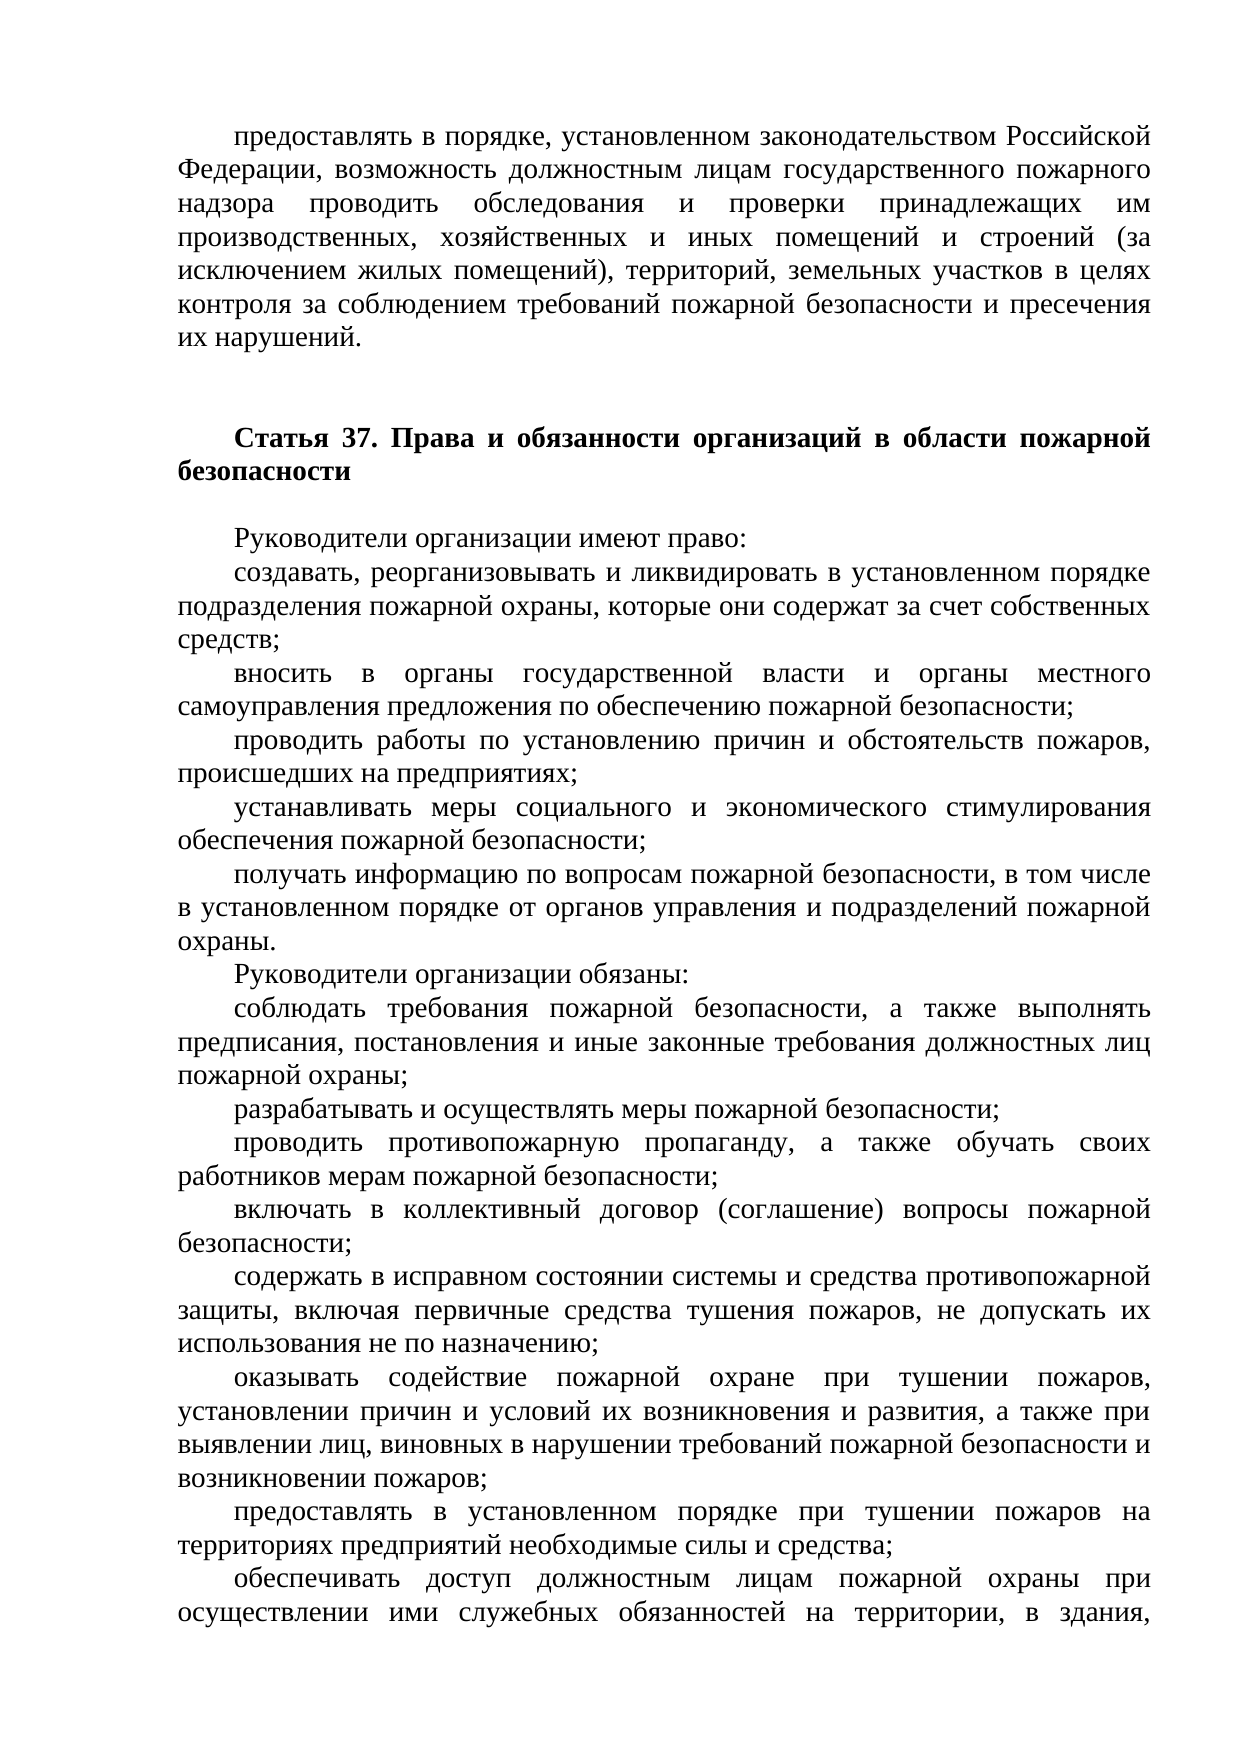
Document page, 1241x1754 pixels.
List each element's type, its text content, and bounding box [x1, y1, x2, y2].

text проводить работы по установлению причин и обстоятельств пожаров, происшедших на предприятиях; [177, 722, 1152, 789]
text Руководители организации имеют право: [177, 521, 1152, 554]
text предоставлять в установленном порядке при тушении пожаров на территориях предприятий необходимые силы и средства; [177, 1493, 1152, 1560]
text разрабатывать и осуществлять меры пожарной безопасности; [177, 1091, 1152, 1124]
text вносить в органы государственной власти и органы местного самоуправления предложения по обеспечению пожарной безопасности; [177, 655, 1152, 722]
text получать информацию по вопросам пожарной безопасности, в том числе в установленном порядке от органов управления и подразделений пожарной охраны. [177, 856, 1152, 957]
title Статья 37. Права и обязанности организаций в области пожарной безопасности [177, 420, 1152, 487]
text предоставлять в порядке, установленном законодательством Российской Федерации, возможность должностным лицам государственного пожарного надзора проводить обследования и проверки принадлежащих им производственных, хозяйственных и иных помещений и строений (за исключением жилых помещений), территорий, земельных участков в целях контроля за соблюдением требований пожарной безопасности и пресечения их нарушений. [177, 118, 1152, 353]
text соблюдать требования пожарной безопасности, а также выполнять предписания, постановления и иные законные требования должностных лиц пожарной охраны; [177, 990, 1152, 1091]
text создавать, реорганизовывать и ликвидировать в установленном порядке подразделения пожарной охраны, которые они содержат за счет собственных средств; [177, 554, 1152, 655]
text оказывать содействие пожарной охране при тушении пожаров, установлении причин и условий их возникновения и развития, а также при выявлении лиц, виновных в нарушении требований пожарной безопасности и возникновении пожаров; [177, 1359, 1152, 1493]
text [177, 1560, 1152, 1627]
text содержать в исправном состоянии системы и средства противопожарной защиты, включая первичные средства тушения пожаров, не допускать их использования не по назначению; [177, 1258, 1152, 1359]
text устанавливать меры социального и экономического стимулирования обеспечения пожарной безопасности; [177, 789, 1152, 856]
text включать в коллективный договор (соглашение) вопросы пожарной безопасности; [177, 1191, 1152, 1258]
text Руководители организации обязаны: [177, 957, 1152, 990]
text проводить противопожарную пропаганду, а также обучать своих работников мерам пожарной безопасности; [177, 1124, 1152, 1191]
